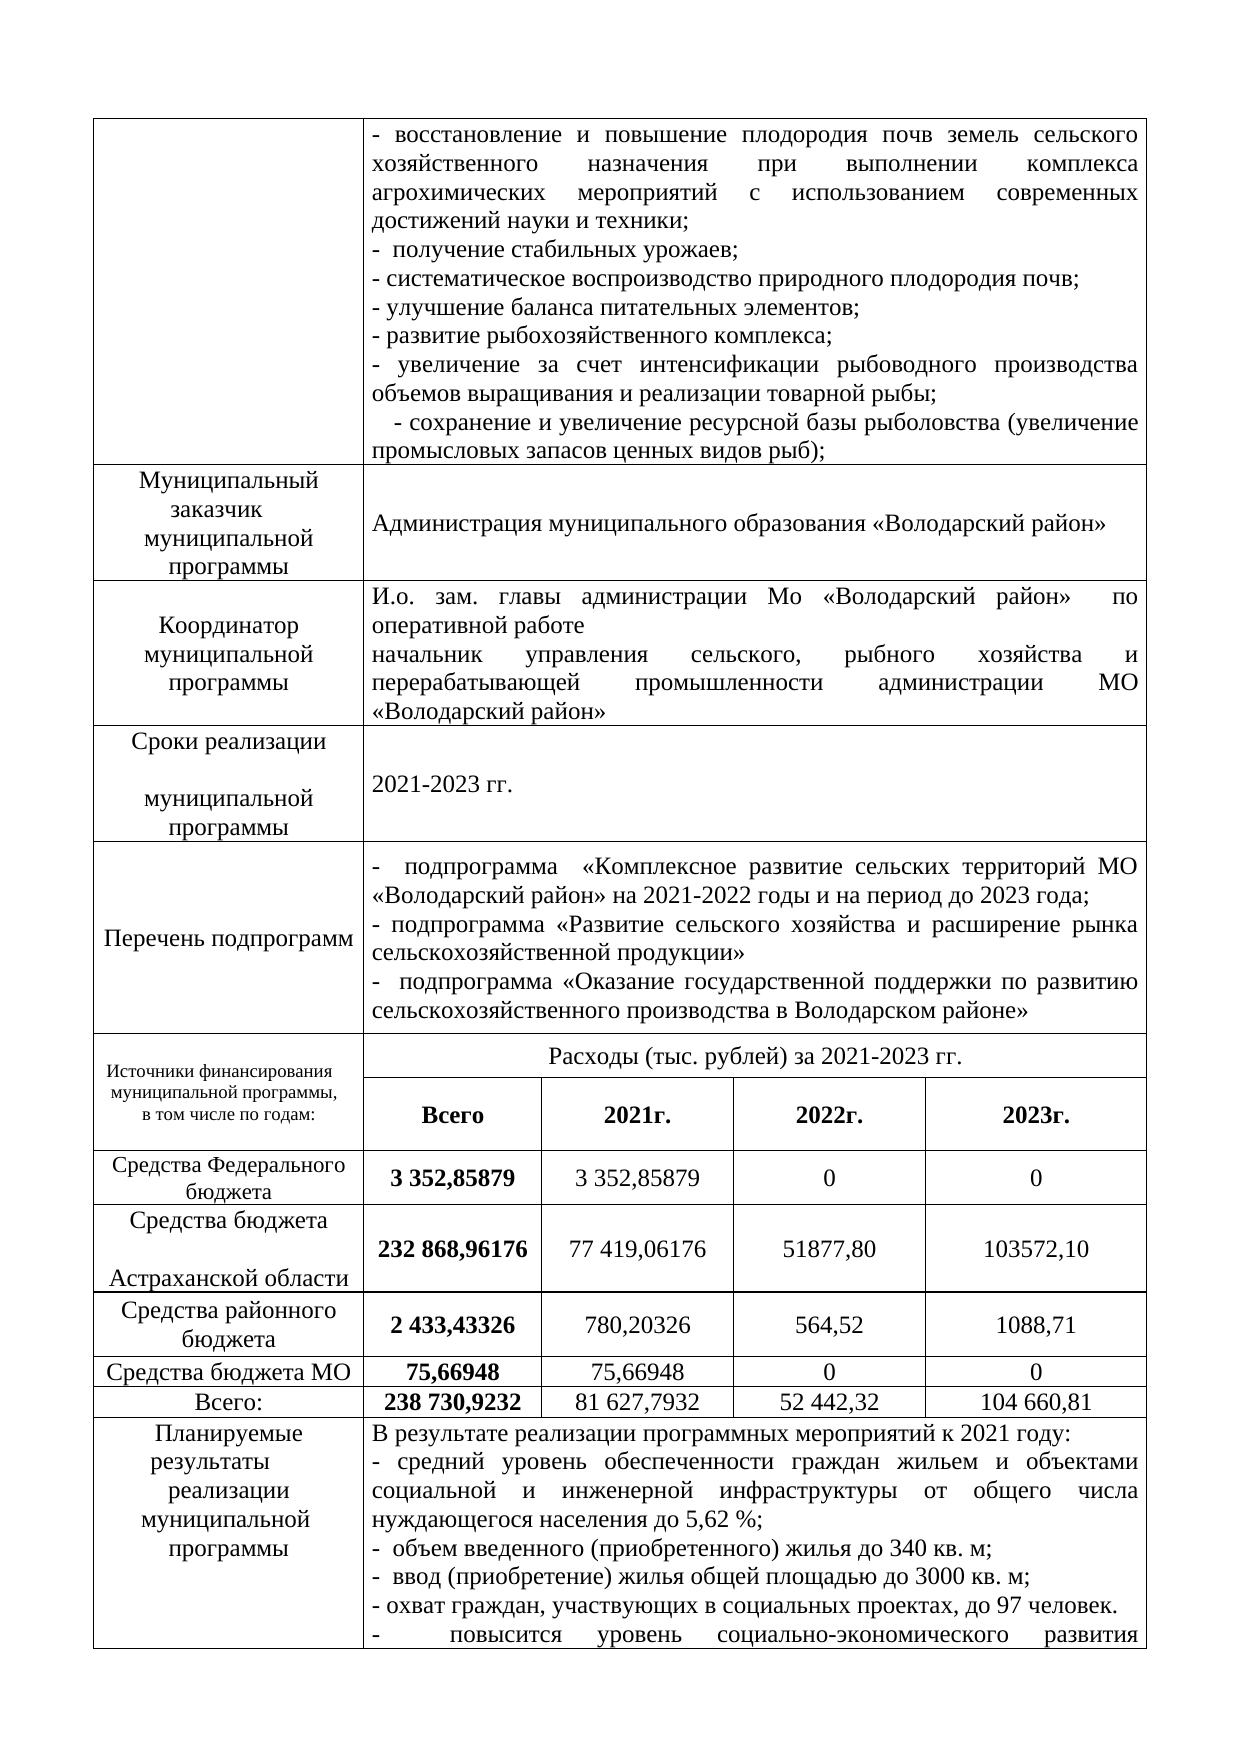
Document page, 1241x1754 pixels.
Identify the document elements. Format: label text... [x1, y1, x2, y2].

table_cell 103572,10 [926, 1205, 1146, 1291]
table_cell Муниципальный заказчик муниципальной программы [94, 465, 363, 580]
table_cell Расходы (тыс. рублей) за 2021-2023 гг. [364, 1034, 1146, 1077]
table_cell 81 627,7932 [542, 1387, 733, 1417]
table_cell Средства бюджета Астраханской области [94, 1205, 363, 1291]
table_cell 0 [734, 1151, 925, 1204]
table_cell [364, 119, 1146, 464]
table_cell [94, 119, 363, 464]
table_cell 0 [926, 1357, 1146, 1386]
table_cell Источники финансирования муниципальной программы, в том числе по годам: [94, 1034, 363, 1150]
table_cell Средства бюджета МО [94, 1357, 363, 1386]
table_cell 2022г. [734, 1078, 925, 1150]
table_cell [364, 1418, 1146, 1648]
table_cell Администрация муниципального образования «Володарский район» [364, 465, 1146, 580]
table_cell 2023г. [926, 1078, 1146, 1150]
table_cell - подпрограмма «Комплексное развитие сельских территорий МО «Володарский район» на 2021-2022 годы и на период до 2023 года; - подпрограмма «Развитие сельского хозяйства и расширение рынка сельскохозяйственной продукции» - подпрограмма «Оказание государственной поддержки по развитию сельскохозяйственного производства в Володарском районе» [364, 842, 1146, 1033]
table_cell 75,66948 [542, 1357, 733, 1386]
table_cell Средства районного бюджета [94, 1293, 363, 1356]
table_cell 3 352,85879 [542, 1151, 733, 1204]
table_cell 2021г. [542, 1078, 733, 1150]
table_cell 75,66948 [364, 1357, 541, 1386]
table_cell 51877,80 [734, 1205, 925, 1291]
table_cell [94, 1418, 363, 1648]
table_cell 564,52 [734, 1293, 925, 1356]
table_cell 52 442,32 [734, 1387, 925, 1417]
table_cell 104 660,81 [926, 1387, 1146, 1417]
table_cell Всего: [94, 1387, 363, 1417]
table_cell 1088,71 [926, 1293, 1146, 1356]
table_cell Всего [364, 1078, 541, 1150]
table_cell Сроки реализации муниципальной программы [94, 726, 363, 841]
table_cell 0 [926, 1151, 1146, 1204]
table_cell Перечень подпрограмм [94, 842, 363, 1033]
table_cell 2 433,43326 [364, 1293, 541, 1356]
table_cell И.о. зам. главы администрации Мо «Володарский район» по оперативной работе начальник управления сельского, рыбного хозяйства и перерабатывающей промышленности администрации МО «Володарский район» [364, 581, 1146, 725]
table_cell 232 868,96176 [364, 1205, 541, 1291]
table_cell 77 419,06176 [542, 1205, 733, 1291]
table_cell 3 352,85879 [364, 1151, 541, 1204]
table_cell Средства Федерального бюджета [94, 1151, 363, 1204]
table_cell 238 730,9232 [364, 1387, 541, 1417]
table_cell Координатор муниципальной программы [94, 581, 363, 725]
table_cell 780,20326 [542, 1293, 733, 1356]
table_cell 2021-2023 гг. [364, 726, 1146, 841]
table_cell 0 [734, 1357, 925, 1386]
